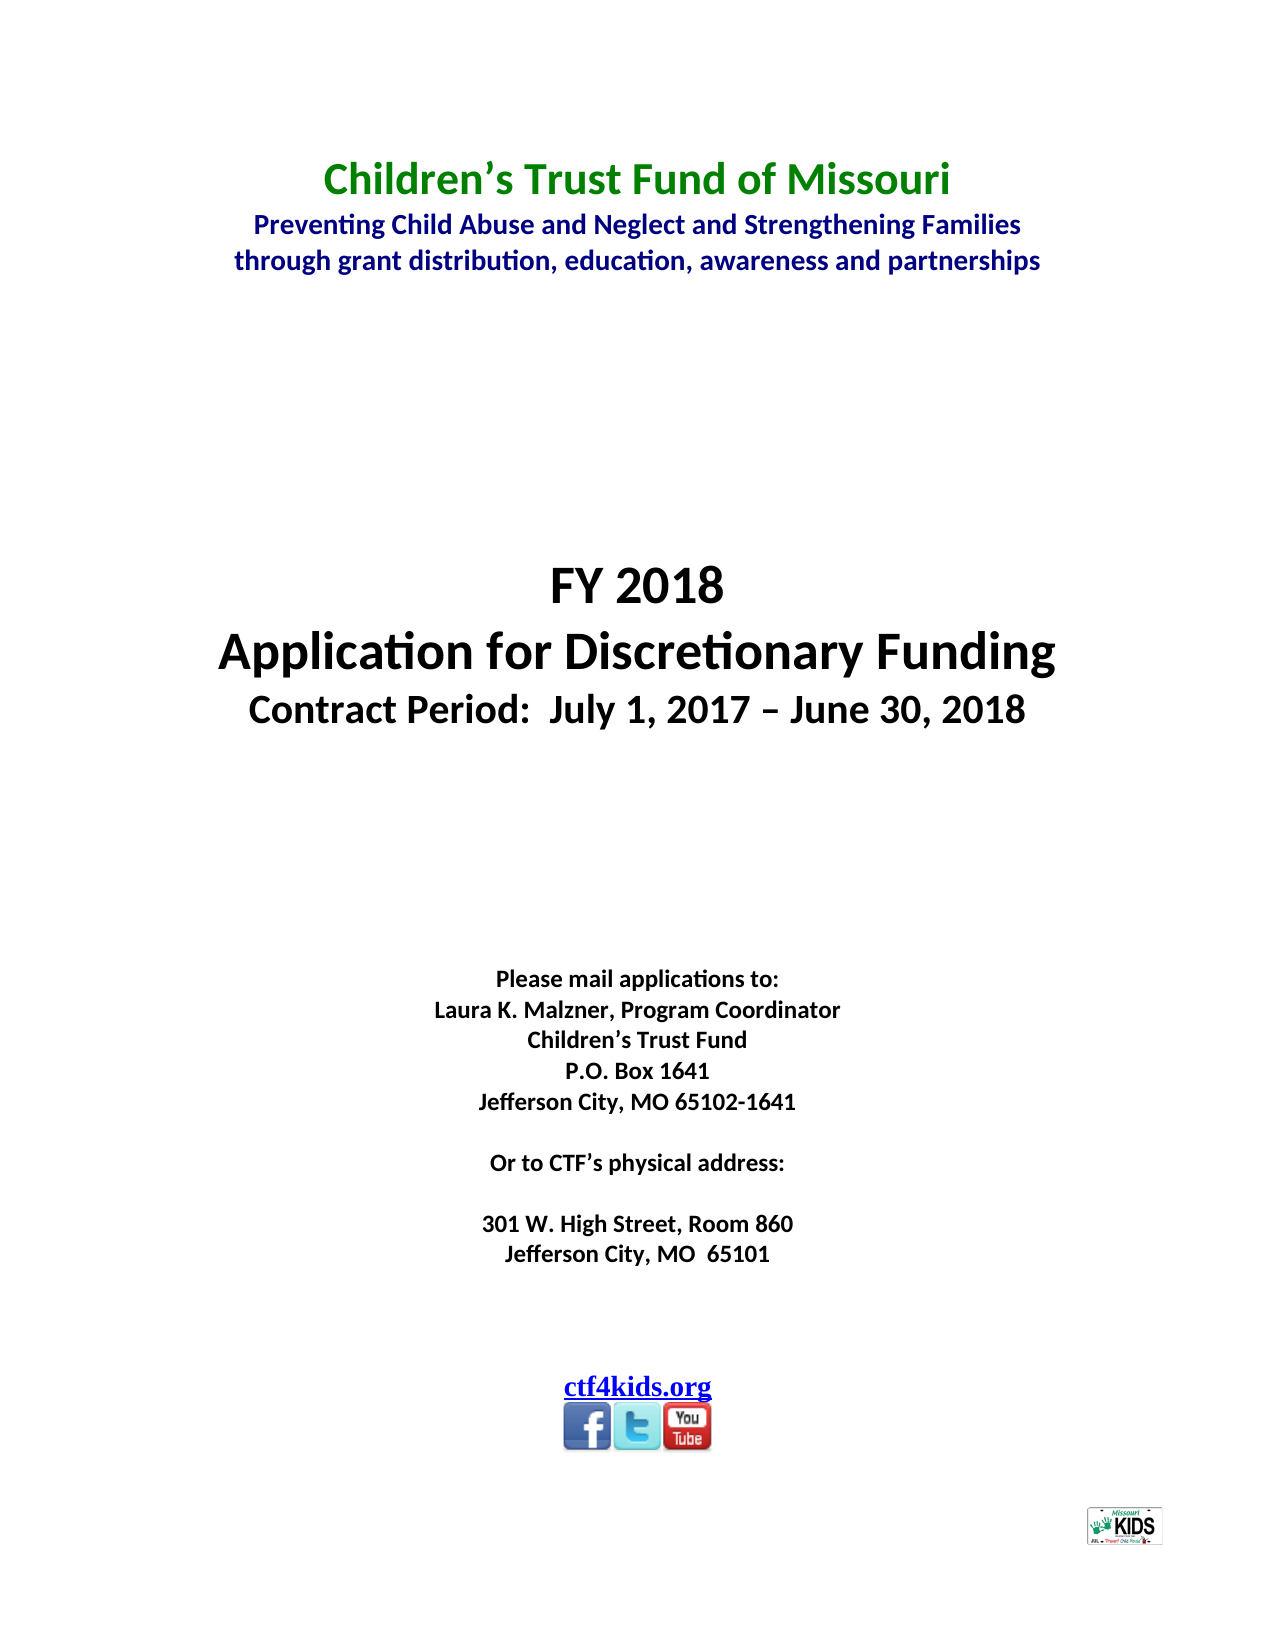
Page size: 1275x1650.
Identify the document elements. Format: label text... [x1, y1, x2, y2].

text Children’s Trust Fund of Missouri [112, 150, 1162, 206]
text ctf4kids.org [112, 1369, 1162, 1403]
text Jefferson City, MO 65102-1641 [112, 1086, 1162, 1116]
text P.O. Box 1641 [112, 1055, 1162, 1086]
text Contract Period: July 1, 2017 – June 30, 2018 [112, 683, 1162, 733]
text Or to CTF’s physical address: [112, 1147, 1162, 1177]
text FY 2018 [112, 550, 1162, 617]
text Jefferson City, MO 65101 [112, 1238, 1162, 1269]
picture [562, 1402, 713, 1453]
text Children’s Trust Fund [112, 1024, 1162, 1055]
picture [1087, 1507, 1163, 1545]
text Application for Discretionary Funding [112, 617, 1162, 683]
text Preventing Child Abuse and Neglect and Strengthening Families [112, 206, 1162, 242]
text Laura K. Malzner, Program Coordinator [112, 994, 1162, 1024]
text Please mail applications to: [112, 963, 1162, 994]
text through grant distribution, education, awareness and partnerships [112, 242, 1162, 277]
text 301 W. High Street, Room 860 [112, 1208, 1162, 1238]
